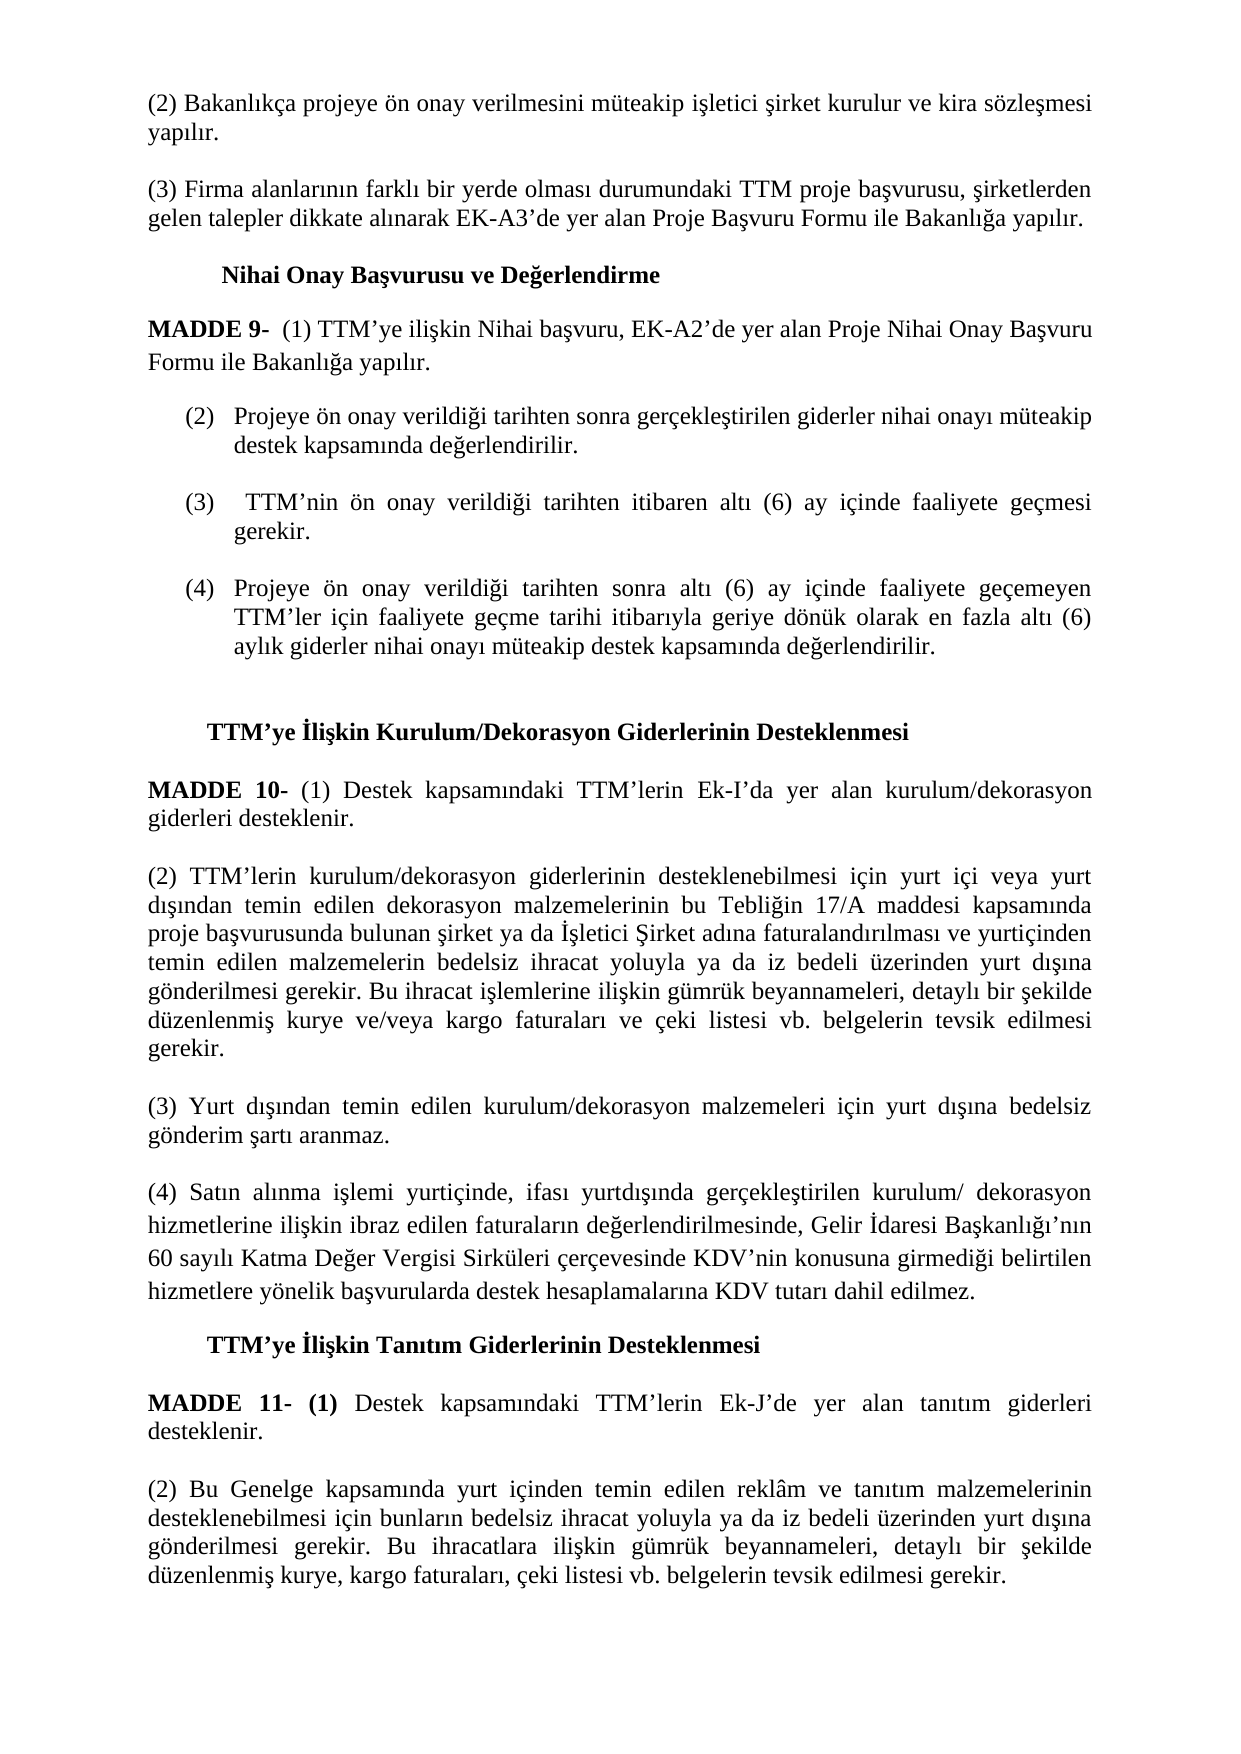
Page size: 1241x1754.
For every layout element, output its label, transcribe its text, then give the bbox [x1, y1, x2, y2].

text (2) Bakanlıkça projeye ön onay verilmesini müteakip işletici şirket kurulur ve kira sözleşmesi yapılır. [148, 88, 1093, 145]
text (3) Firma alanlarının farklı bir yerde olması durumundaki TTM proje başvurusu, şirketlerden gelen talepler dikkate alınarak EK-A3’de yer alan Proje Başvuru Formu ile Bakanlığa yapılır. [148, 174, 1093, 232]
text MADDE 10- (1) Destek kapsamındaki TTM’lerin Ek-I’da yer alan kurulum/dekorasyon giderleri desteklenir. [148, 775, 1093, 832]
text (2) TTM’lerin kurulum/dekorasyon giderlerinin desteklenebilmesi için yurt içi veya yurt dışından temin edilen dekorasyon malzemelerinin bu Tebliğin 17/A maddesi kapsamında proje başvurusunda bulunan şirket ya da İşletici Şirket adına faturalandırılması ve yurtiçinden temin edilen malzemelerin bedelsiz ihracat yoluyla ya da iz bedeli üzerinden yurt dışına gönderilmesi gerekir. Bu ihracat işlemlerine ilişkin gümrük beyannameleri, detaylı bir şekilde düzenlenmiş kurye ve/veya kargo faturaları ve çeki listesi vb. belgelerin tevsik edilmesi gerekir. [148, 861, 1093, 1062]
text Nihai Onay Başvurusu ve Değerlendirme [148, 260, 1093, 289]
text TTM’ye İlişkin Tanıtım Giderlerinin Desteklenmesi [148, 1330, 1093, 1359]
text (3) Yurt dışından temin edilen kurulum/dekorasyon malzemeleri için yurt dışına bedelsiz gönderim şartı aranmaz. [148, 1091, 1093, 1148]
text (2) Bu Genelge kapsamında yurt içinden temin edilen reklâm ve tanıtım malzemelerinin desteklenebilmesi için bunların bedelsiz ihracat yoluyla ya da iz bedeli üzerinden yurt dışına gönderilmesi gerekir. Bu ihracatlara ilişkin gümrük beyannameleri, detaylı bir şekilde düzenlenmiş kurye, kargo faturaları, çeki listesi vb. belgelerin tevsik edilmesi gerekir. [148, 1474, 1093, 1589]
text MADDE 11- (1) Destek kapsamındaki TTM’lerin Ek-J’de yer alan tanıtım giderleri desteklenir. [148, 1388, 1093, 1445]
list Projeye ön onay verildiği tarihten sonra gerçekleştirilen giderler nihai onayı müteakip destek kapsamında değerlendirilir. [185, 401, 1093, 458]
text (4) Satın alınma işlemi yurtiçinde, ifası yurtdışında gerçekleştirilen kurulum/ dekorasyon hizmetlerine ilişkin ibraz edilen faturaların değerlendirilmesinde, Gelir İdaresi Başkanlığı’nın 60 sayılı Katma Değer Vergisi Sirküleri çerçevesinde KDV’nin konusuna girmediği belirtilen hizmetlere yönelik başvurularda destek hesaplamalarına KDV tutarı dahil edilmez. [148, 1177, 1093, 1305]
list Projeye ön onay verildiği tarihten sonra altı (6) ay içinde faaliyete geçemeyen TTM’ler için faaliyete geçme tarihi itibarıyla geriye dönük olarak en fazla altı (6) aylık giderler nihai onayı müteakip destek kapsamında değerlendirilir. [185, 573, 1093, 660]
text TTM’ye İlişkin Kurulum/Dekorasyon Giderlerinin Desteklenmesi [148, 717, 1093, 746]
list TTM’nin ön onay verildiği tarihten itibaren altı (6) ay içinde faaliyete geçmesi gerekir. [185, 487, 1093, 545]
text MADDE 9- (1) TTM’ye ilişkin Nihai başvuru, EK-A2’de yer alan Proje Nihai Onay Başvuru Formu ile Bakanlığa yapılır. [148, 314, 1093, 376]
